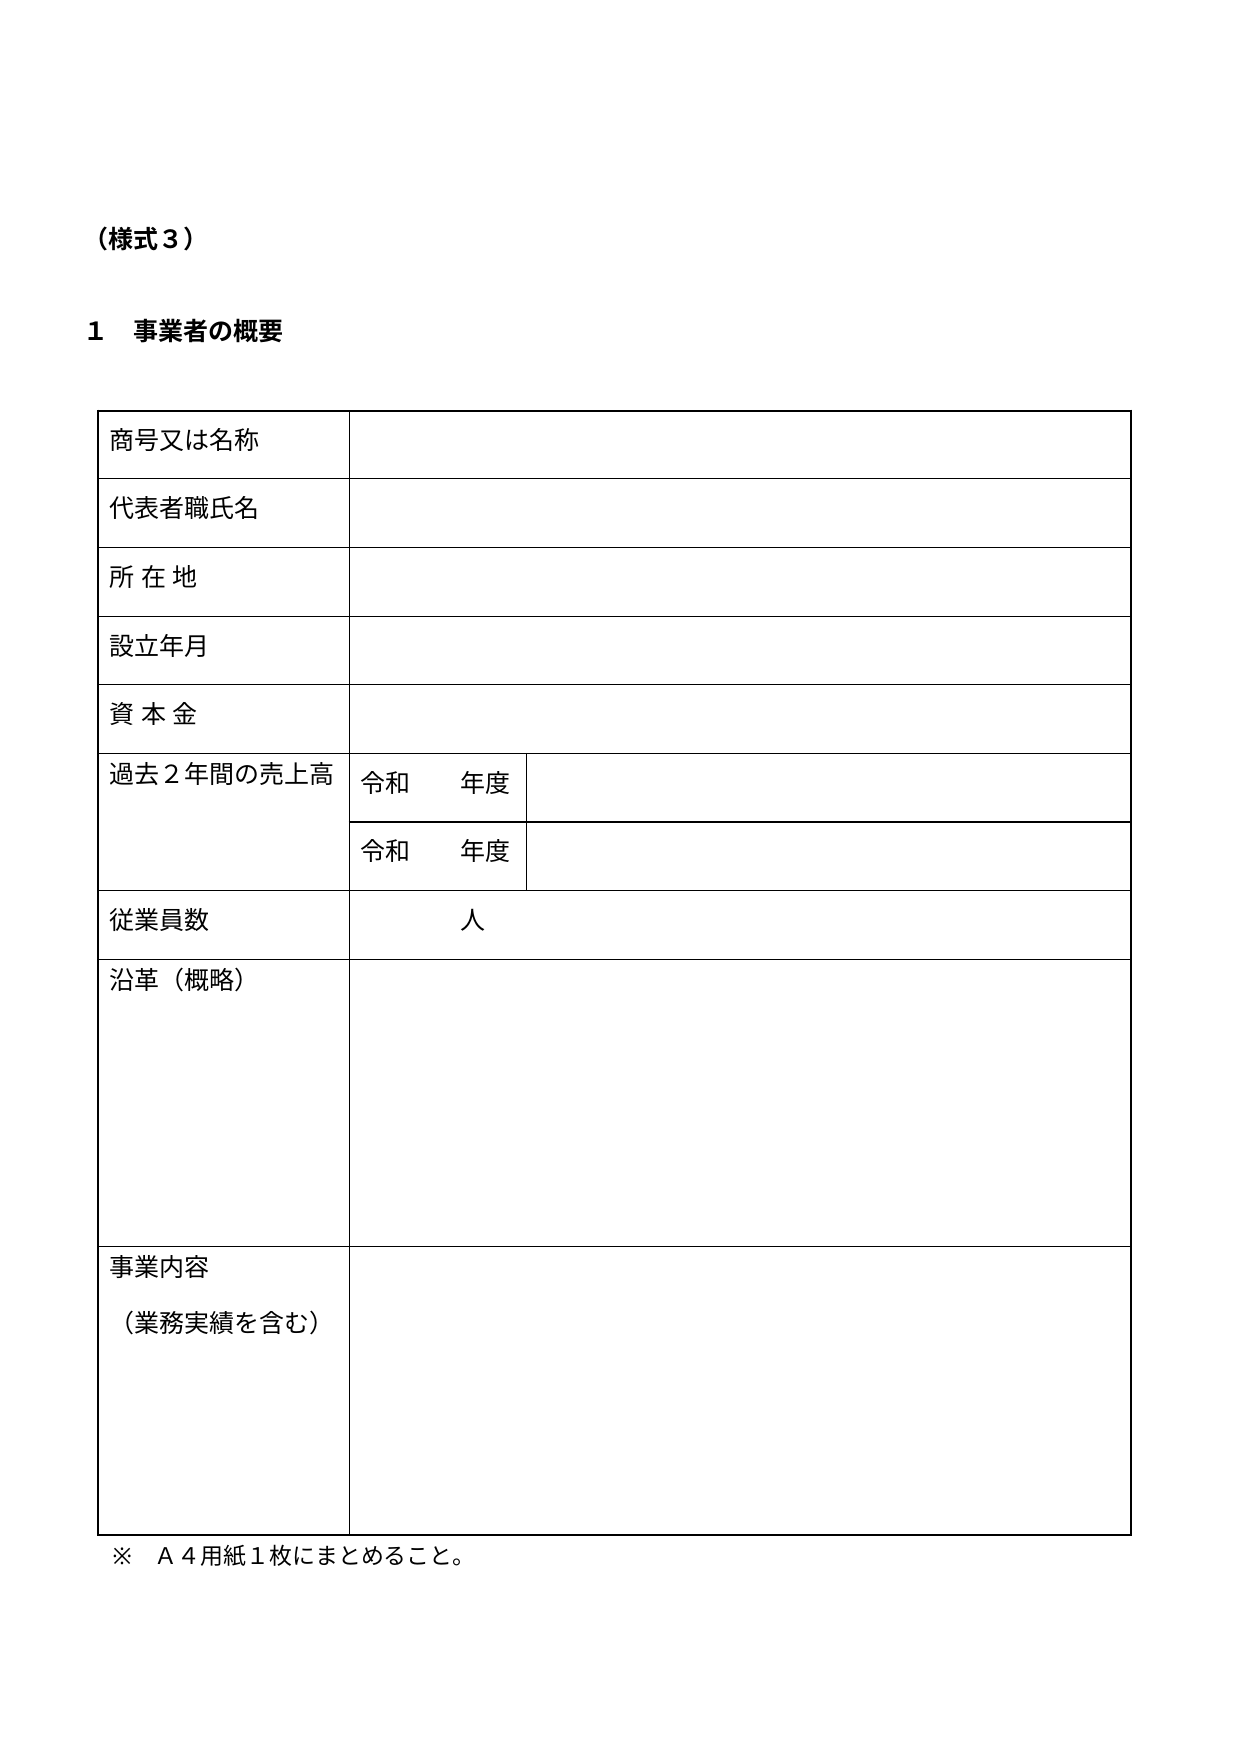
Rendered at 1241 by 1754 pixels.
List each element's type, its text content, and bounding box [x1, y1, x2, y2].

table_cell [350, 960, 1130, 1246]
text ※ Ａ４用紙１枚にまとめること。 [112, 1536, 1128, 1573]
table_cell [350, 548, 1130, 616]
table_cell [527, 823, 1130, 890]
table_cell 令和 年度 [350, 823, 526, 890]
table_cell 令和 年度 [350, 754, 526, 821]
text （様式３） [83, 219, 1128, 256]
table_header 商号又は名称 [99, 412, 349, 478]
table_cell [527, 754, 1130, 821]
table_cell [350, 479, 1130, 547]
table_cell [350, 1247, 1130, 1534]
table_cell 設立年月 [99, 617, 349, 684]
table_cell 過去２年間の売上高 [99, 754, 349, 890]
text １ 事業者の概要 [83, 311, 1128, 348]
table_header [350, 412, 1130, 478]
table_cell 代表者職氏名 [99, 479, 349, 547]
table_cell [350, 685, 1130, 753]
table_cell 沿革（概略） [99, 960, 349, 1246]
table_cell [350, 617, 1130, 684]
table_cell 事業内容 （業務実績を含む） [99, 1247, 349, 1534]
table_cell 資本金 [99, 685, 349, 753]
table_cell 所在地 [99, 548, 349, 616]
table_cell 人 [350, 891, 1130, 959]
table_cell 従業員数 [99, 891, 349, 959]
